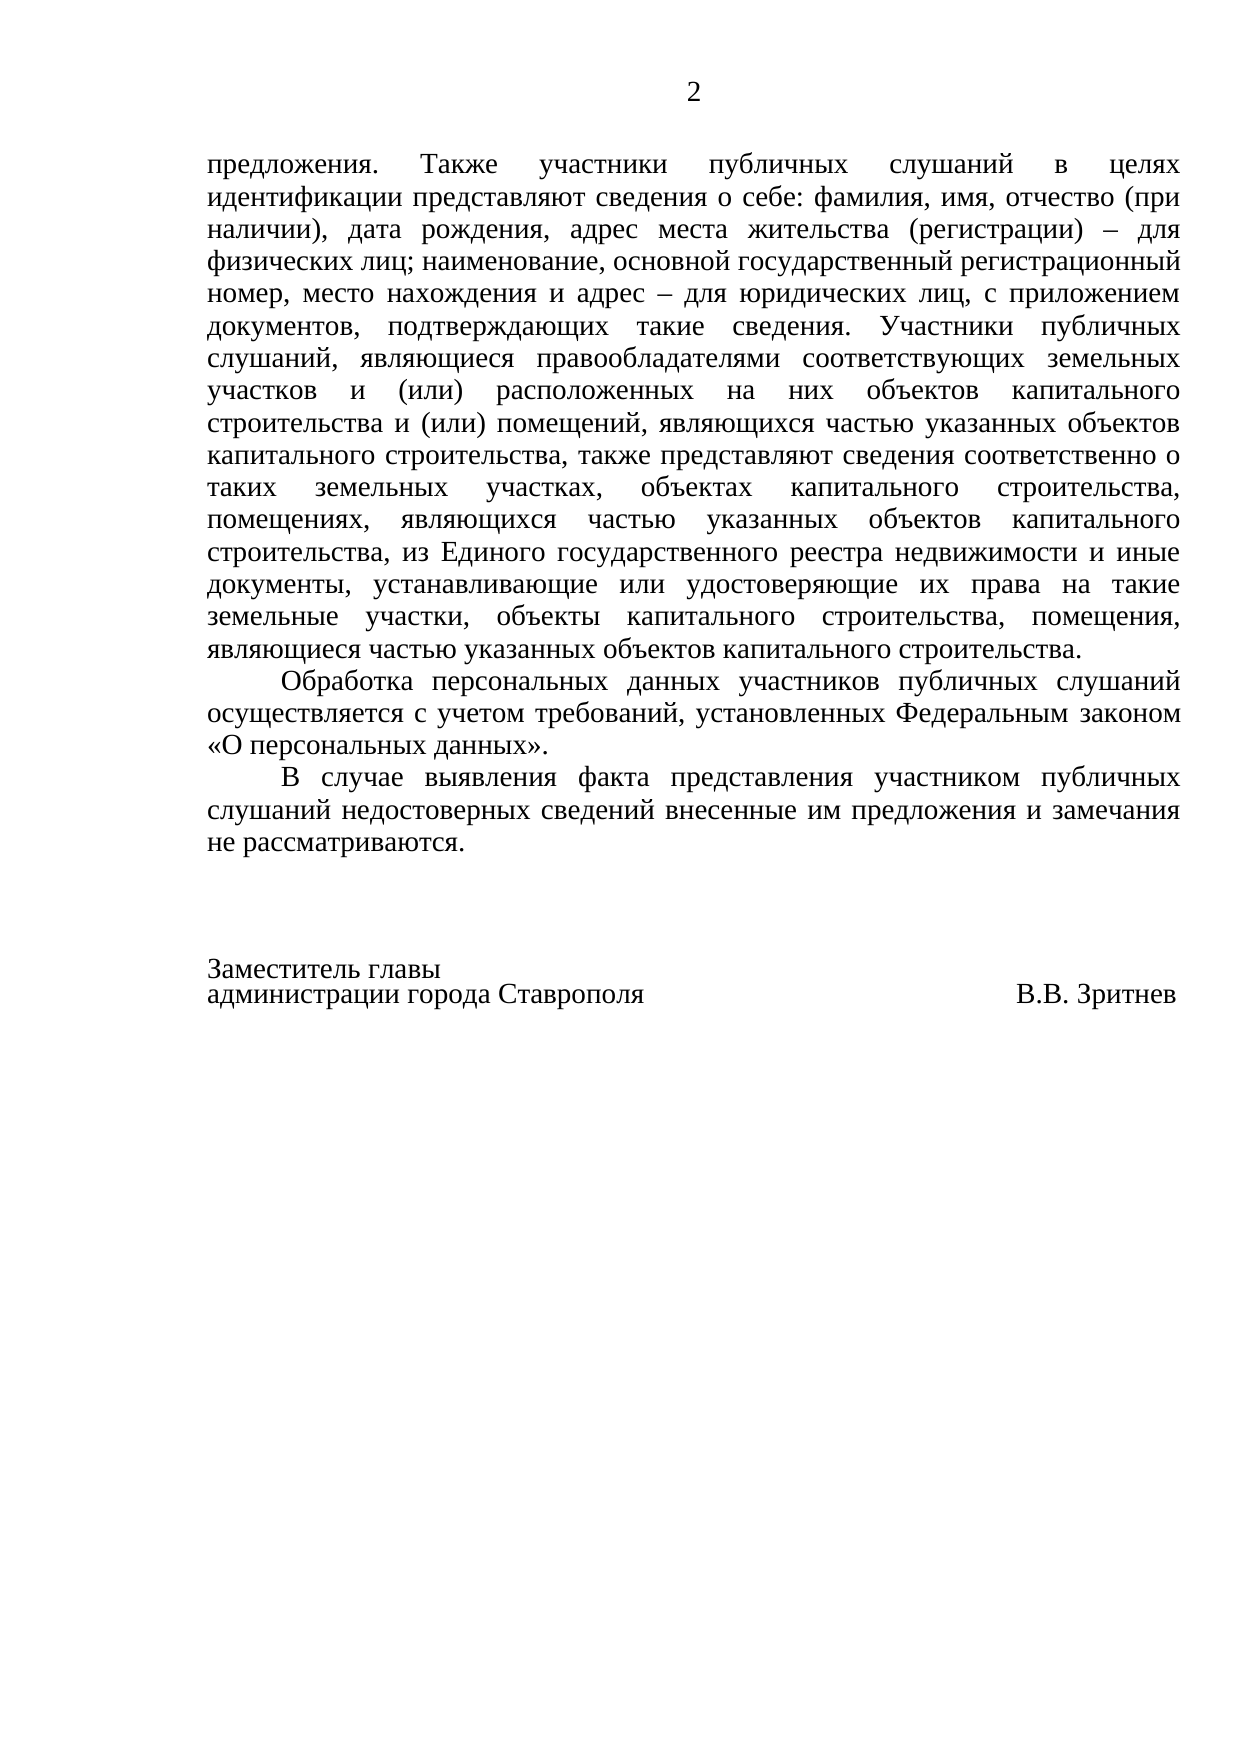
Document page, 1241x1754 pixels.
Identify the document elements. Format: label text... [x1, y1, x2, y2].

text администрации города Ставрополя В.В. Зритнев [207, 983, 1181, 1008]
text Обработка персональных данных участников публичных слушаний осуществляется с учетом требований, установленных Федеральным законом «О персональных данных». [207, 664, 1181, 761]
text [207, 148, 1181, 664]
text Заместитель главы [207, 958, 1181, 983]
text В случае выявления факта представления участником публичных слушаний недостоверных сведений внесенные им предложения и замечания не рассматриваются. [207, 761, 1181, 858]
